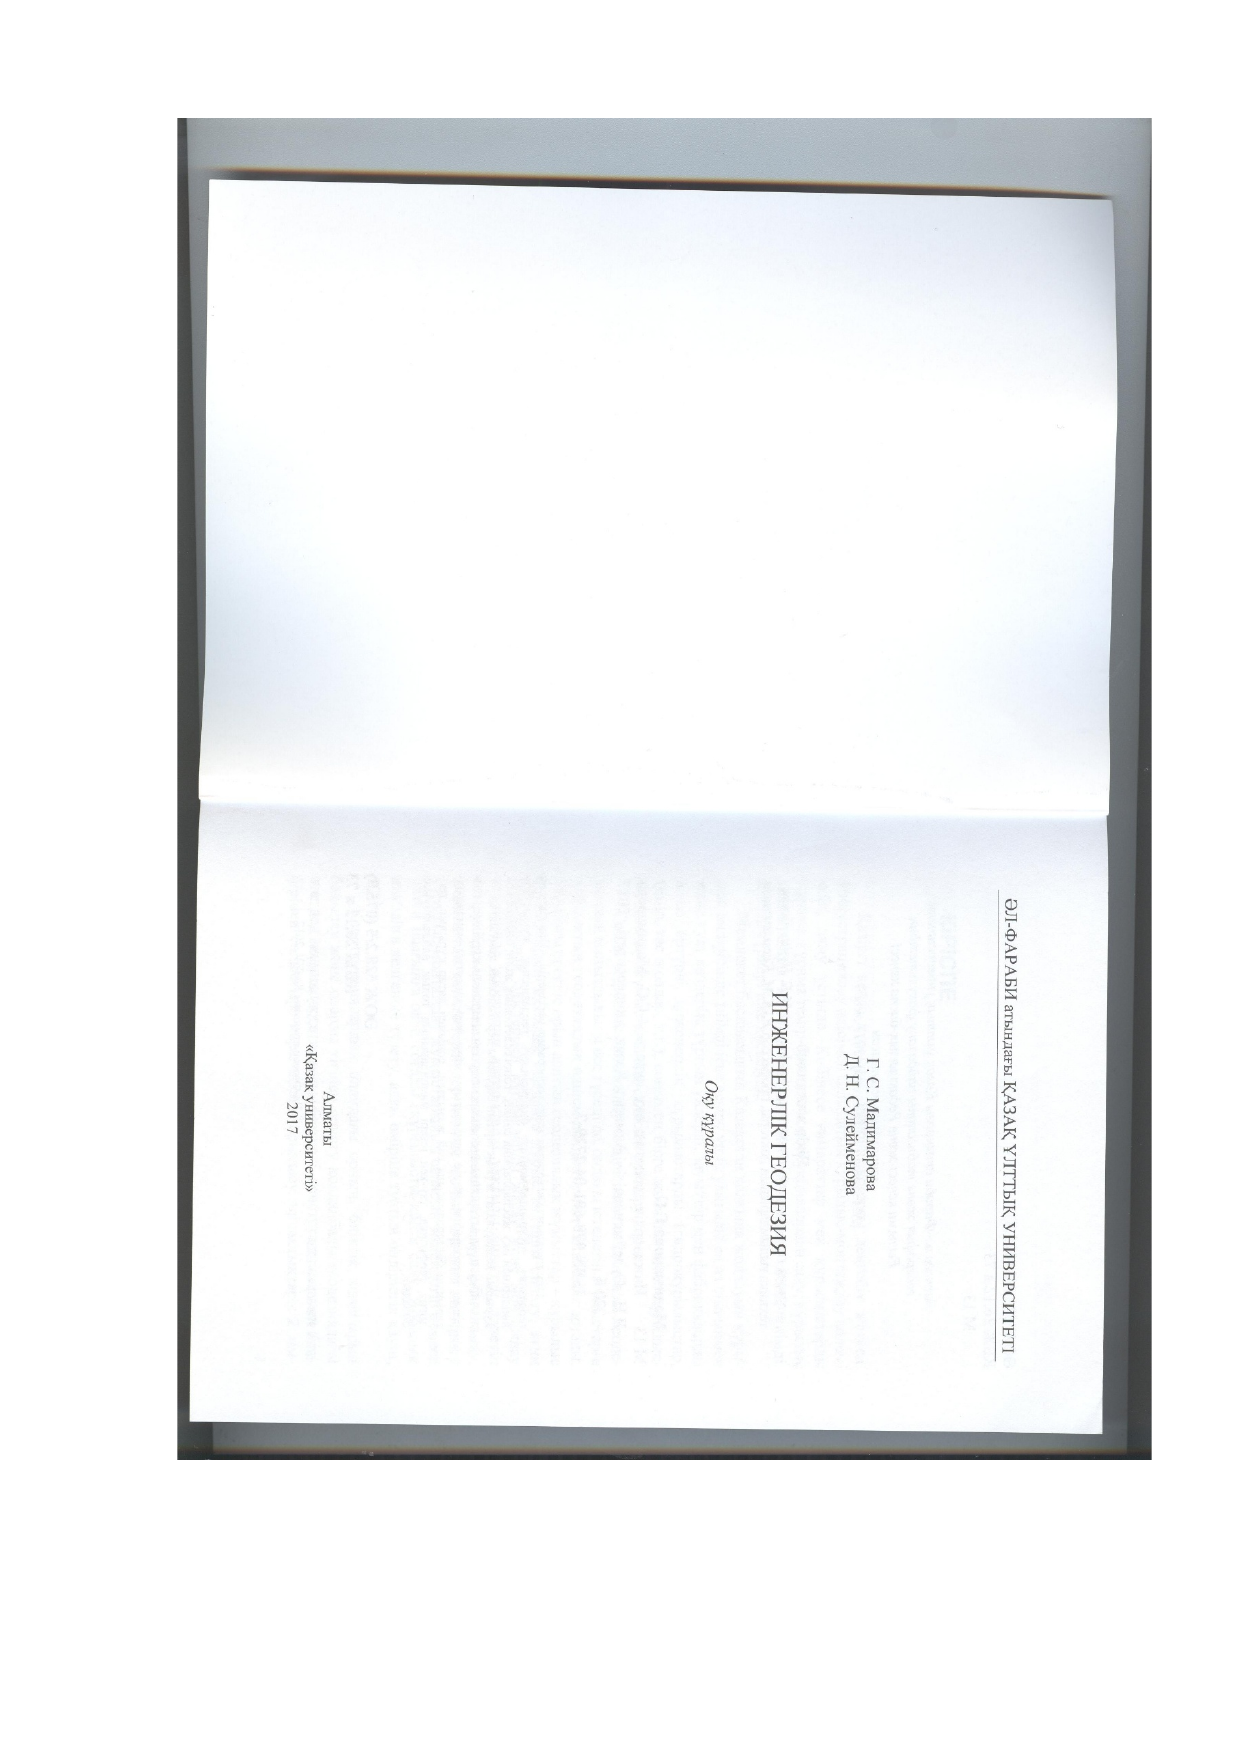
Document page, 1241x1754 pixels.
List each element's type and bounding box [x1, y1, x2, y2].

picture [177, 118, 1152, 1460]
